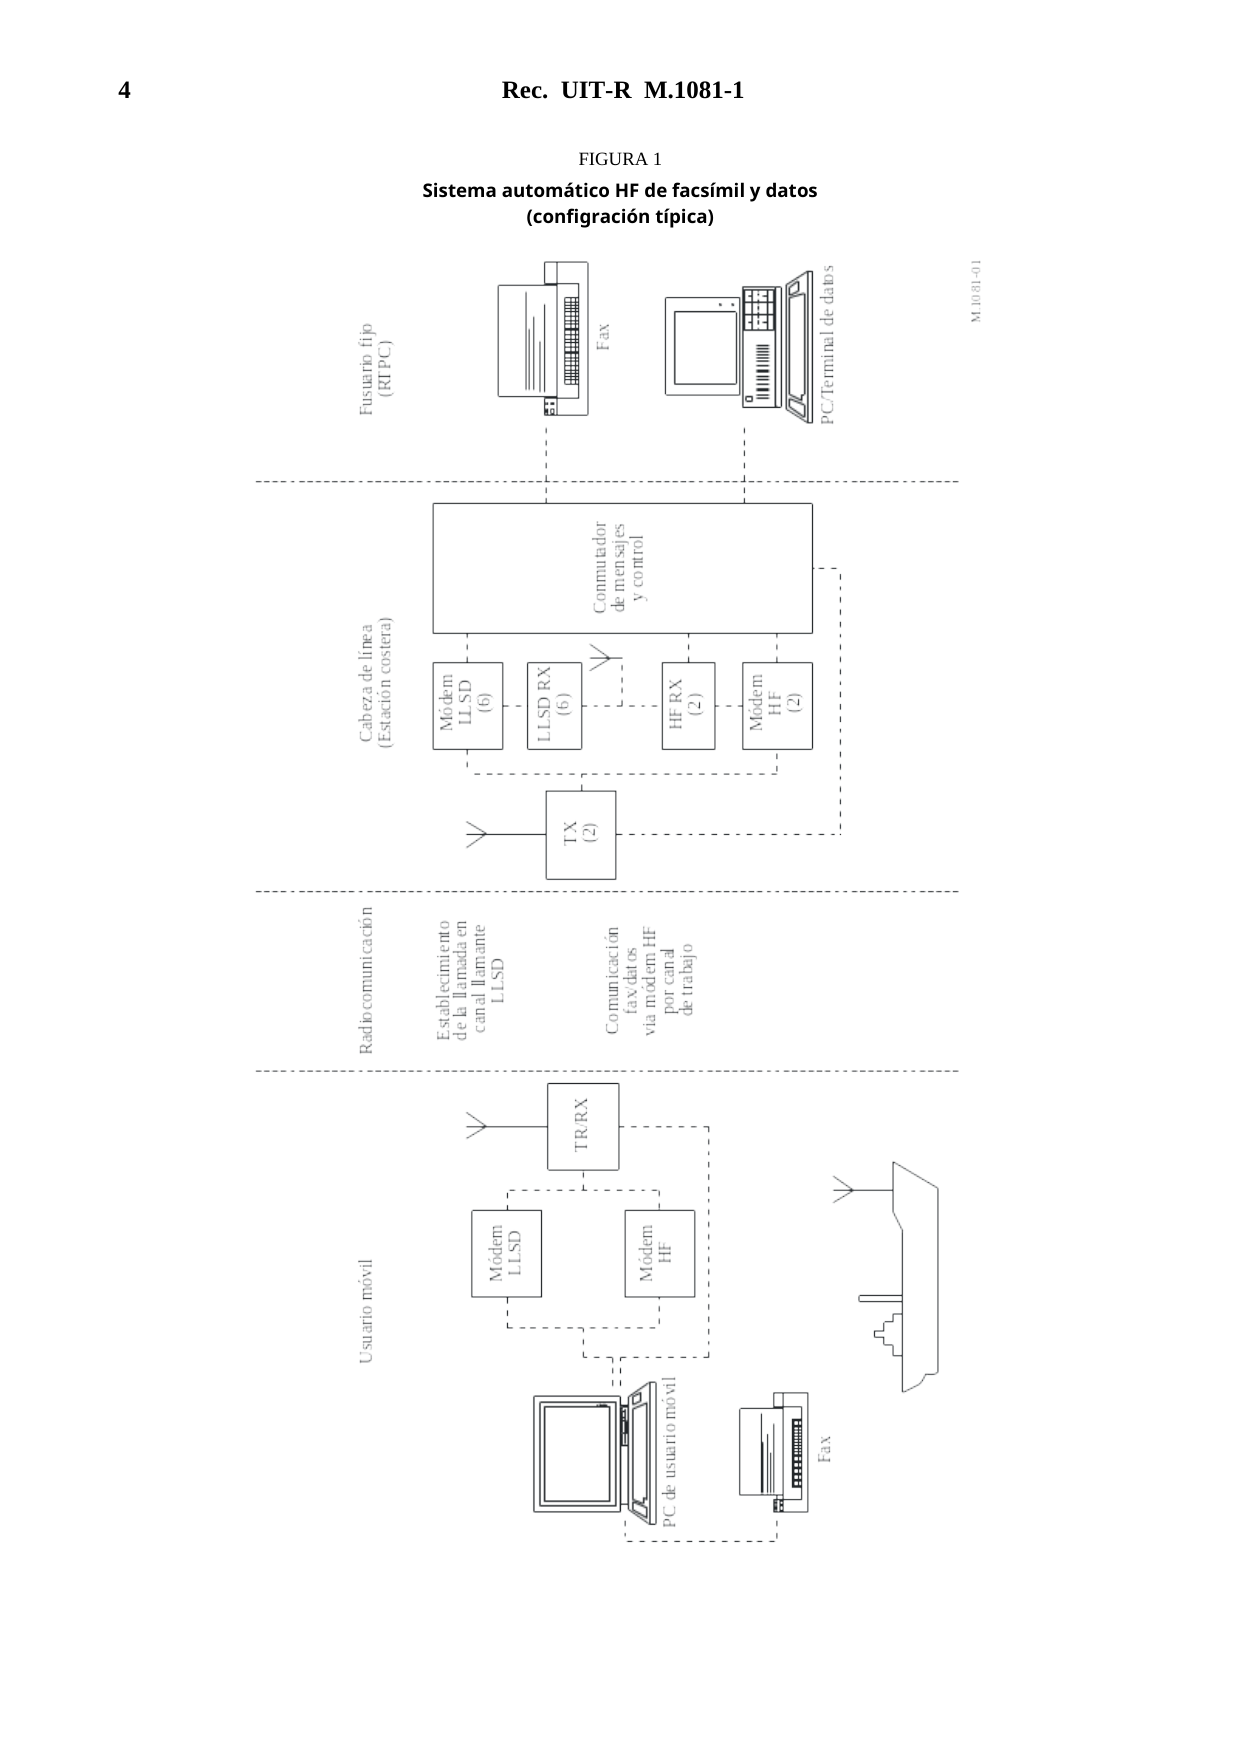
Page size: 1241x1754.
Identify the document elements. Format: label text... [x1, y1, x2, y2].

title Sistema automático HF de facsímil y datos (configración típica) [118, 178, 1122, 229]
text FIGURA 1 [118, 148, 1122, 169]
